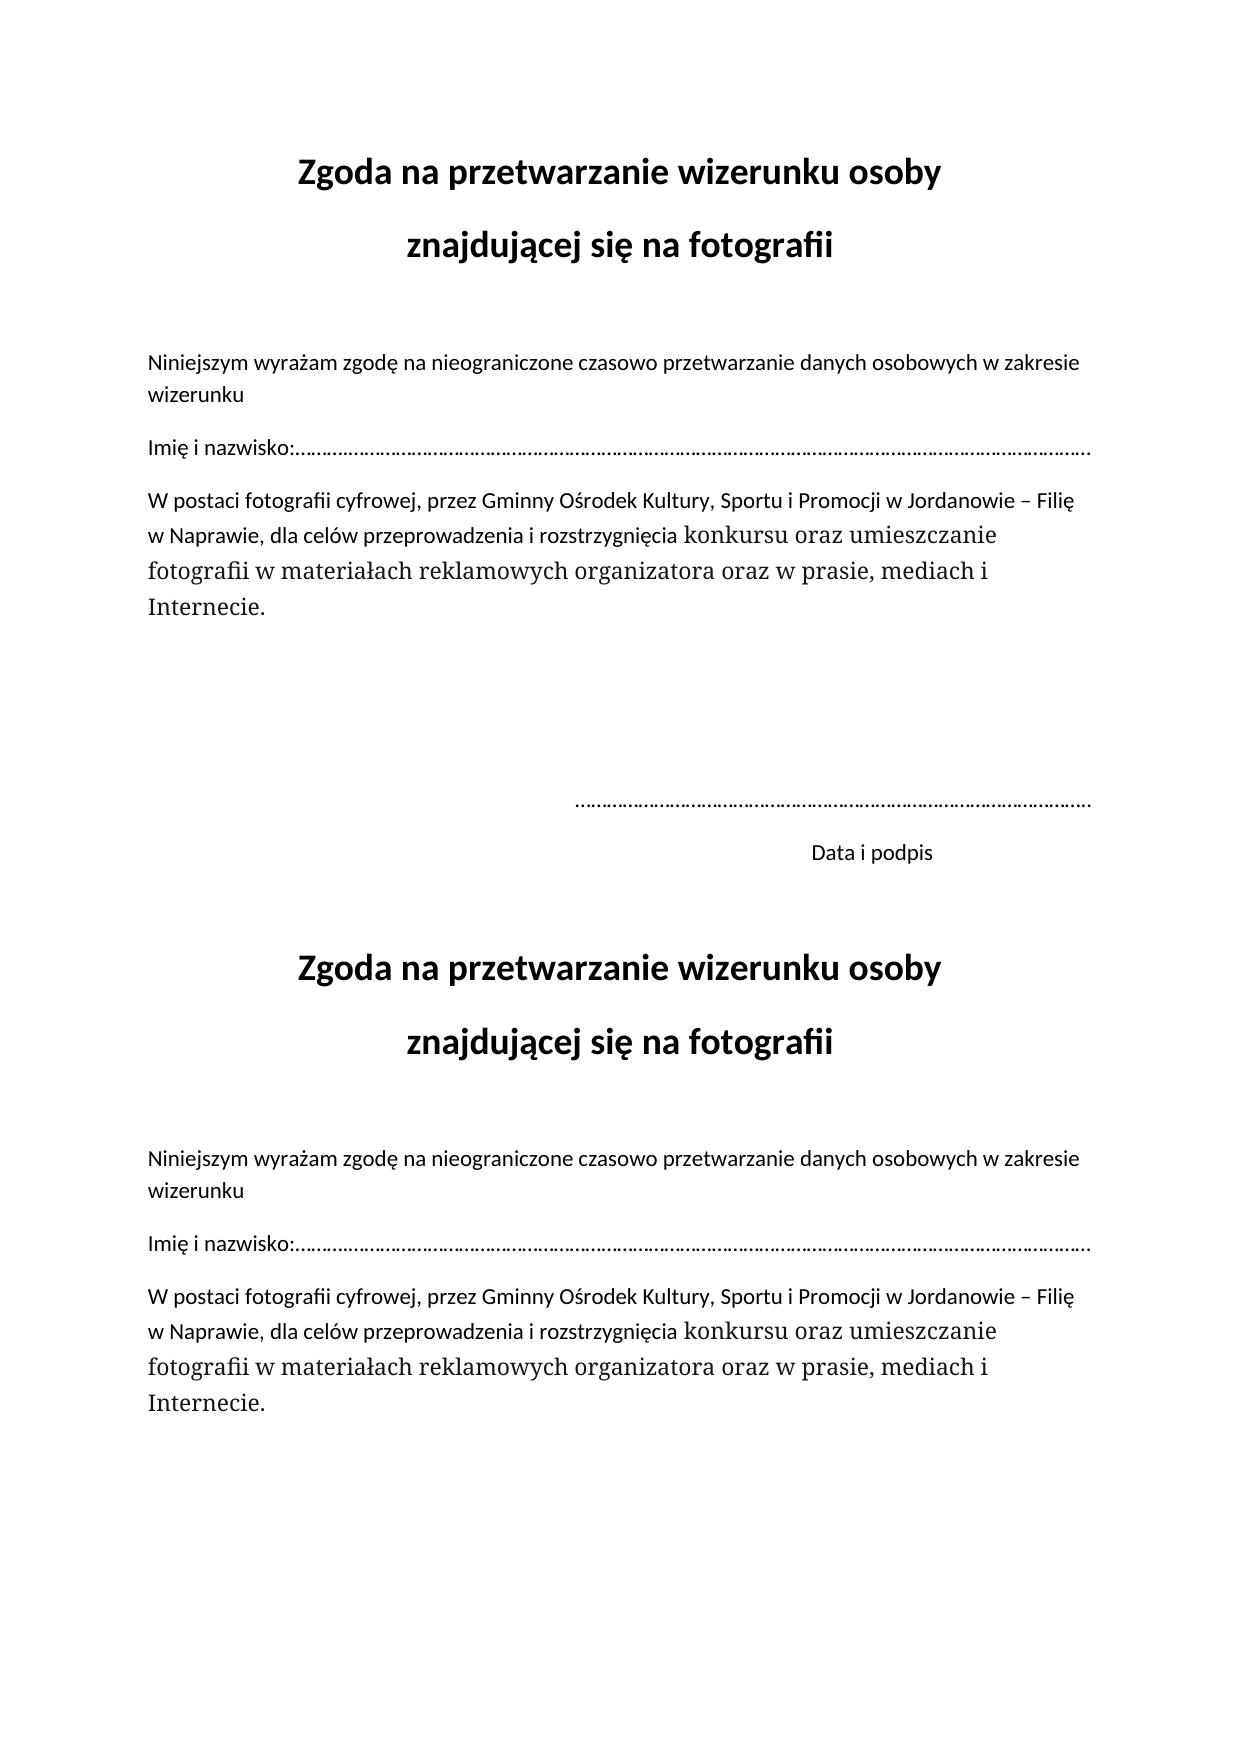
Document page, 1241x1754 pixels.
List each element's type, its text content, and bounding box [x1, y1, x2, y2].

text znajdującej się na fotografii [148, 1018, 1093, 1063]
text Zgoda na przetwarzanie wizerunku osoby [148, 944, 1093, 990]
text W postaci fotografii cyfrowej, przez Gminny Ośrodek Kultury, Sportu i Promocji w Jordanowie – Filię w Naprawie, dla celów przeprowadzenia i rozstrzygnięcia konkursu oraz umieszczanie fotografii w materiałach reklamowych organizatora oraz w prasie, mediach i Internecie. [148, 1282, 1093, 1450]
text Imię i nazwisko:……….…………………………………………………………………………………………………………………………… [148, 1229, 1093, 1257]
text …………………………………………………………………………………….. [148, 785, 1093, 813]
text znajdującej się na fotografii [148, 221, 1093, 267]
text Data i podpis [148, 838, 1093, 866]
text Niniejszym wyrażam zgodę na nieograniczone czasowo przetwarzanie danych osobowych w zakresie wizerunku [148, 348, 1093, 408]
text Imię i nazwisko:……….…………………………………………………………………………………………………………………………… [148, 433, 1093, 461]
text Niniejszym wyrażam zgodę na nieograniczone czasowo przetwarzanie danych osobowych w zakresie wizerunku [148, 1144, 1093, 1204]
text Zgoda na przetwarzanie wizerunku osoby [148, 148, 1093, 193]
text W postaci fotografii cyfrowej, przez Gminny Ośrodek Kultury, Sportu i Promocji w Jordanowie – Filię w Naprawie, dla celów przeprowadzenia i rozstrzygnięcia konkursu oraz umieszczanie fotografii w materiałach reklamowych organizatora oraz w prasie, mediach i Internecie. [148, 486, 1093, 654]
